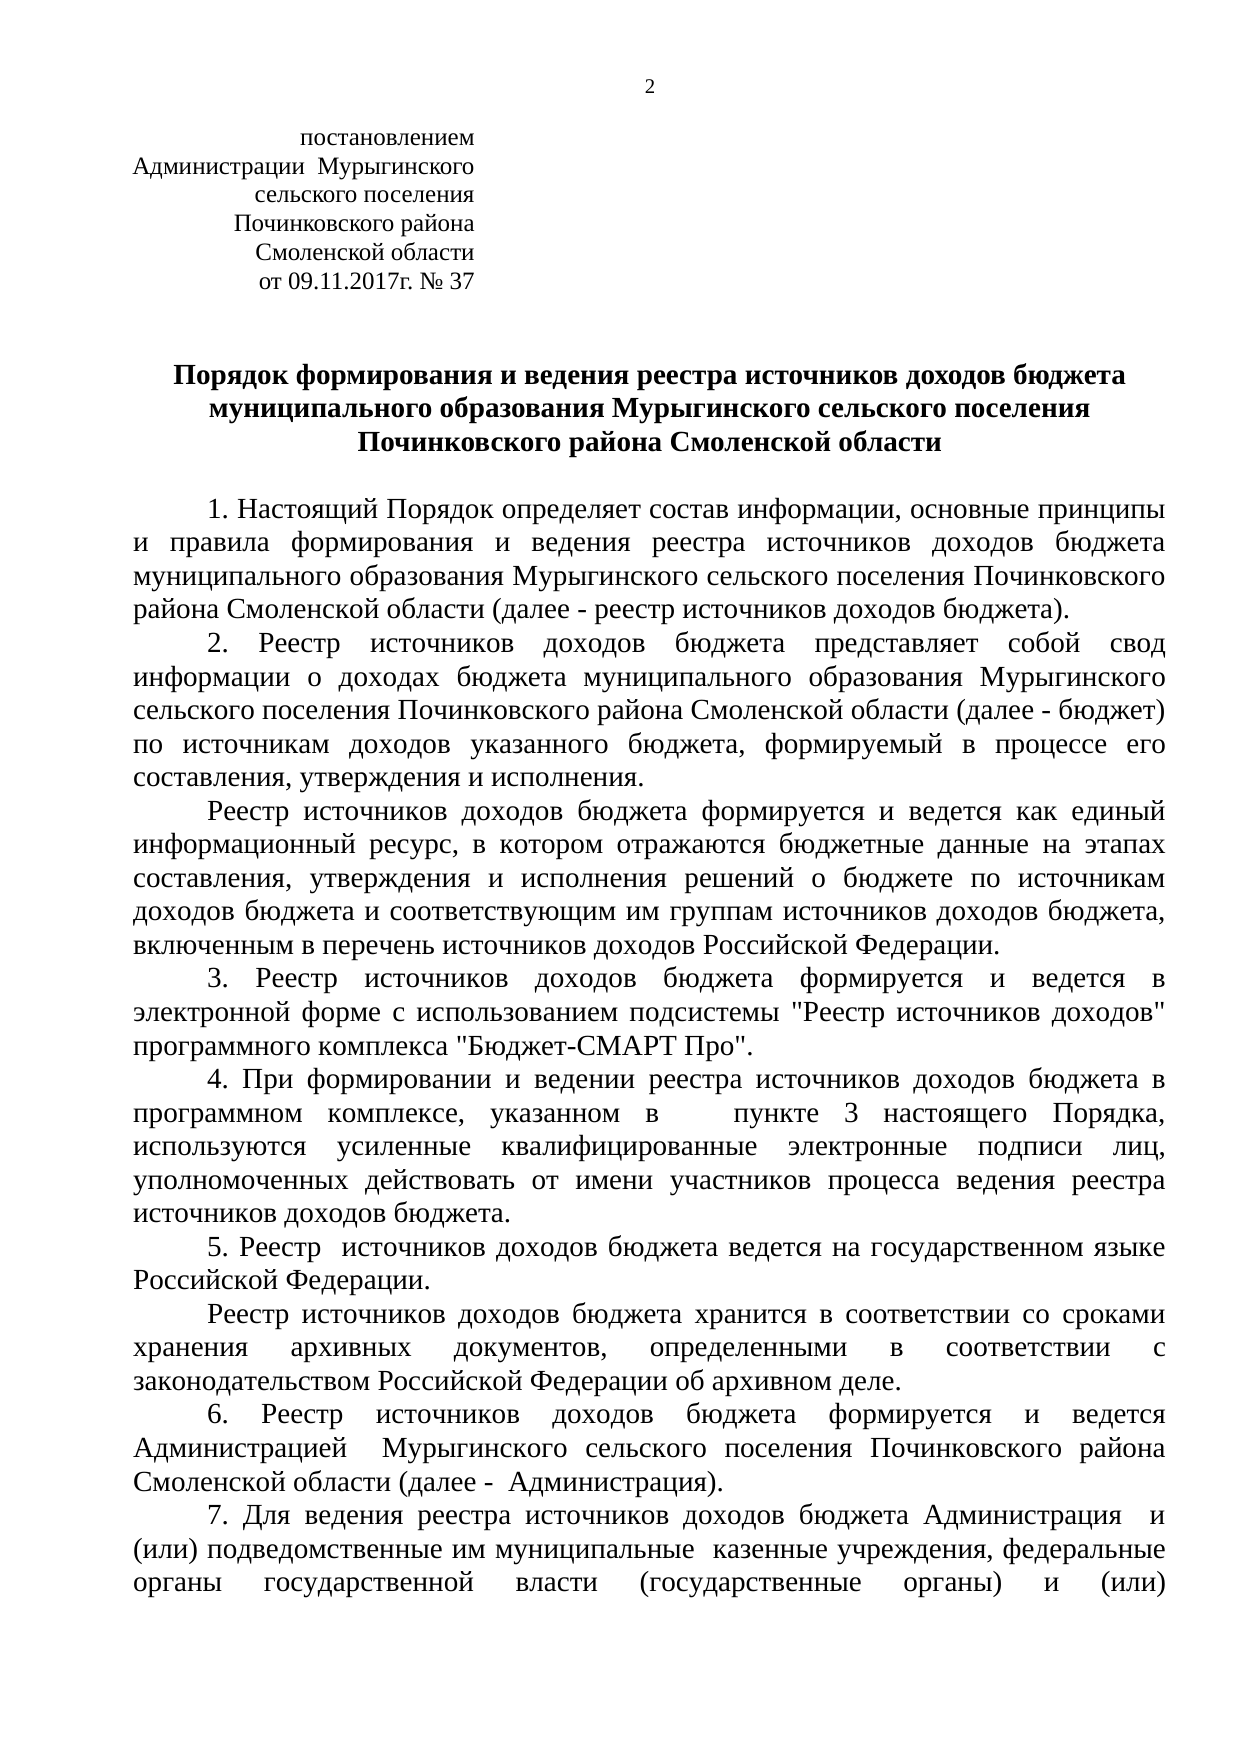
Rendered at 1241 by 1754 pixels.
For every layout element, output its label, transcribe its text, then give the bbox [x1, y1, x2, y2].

text 3. Реестр источников доходов бюджета формируется и ведется в электронной форме с использованием подсистемы "Реестр источников доходов" программного комплекса "Бюджет-СМАРТ Про". [133, 961, 1167, 1061]
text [133, 1497, 1167, 1598]
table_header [111, 122, 486, 323]
text 1. Настоящий Порядок определяет состав информации, основные принципы и правила формирования и ведения реестра источников доходов бюджета муниципального образования Мурыгинского сельского поселения Починковского района Смоленской области (далее - реестр источников доходов бюджета). [133, 491, 1167, 625]
text 4. При формировании и ведении реестра источников доходов бюджета в программном комплексе, указанном в пункте 3 настоящего Порядка, используются усиленные квалифицированные электронные подписи лиц, уполномоченных действовать от имени участников процесса ведения реестра источников доходов бюджета. [133, 1061, 1167, 1229]
text Порядок формирования и ведения реестра источников доходов бюджета муниципального образования Мурыгинского сельского поселения Починковского района Смоленской области [133, 357, 1167, 457]
text 2. Реестр источников доходов бюджета представляет собой свод информации о доходах бюджета муниципального образования Мурыгинского сельского поселения Починковского района Смоленской области (далее - бюджет) по источникам доходов указанного бюджета, формируемый в процессе его составления, утверждения и исполнения. [133, 625, 1167, 793]
text 5. Реестр источников доходов бюджета ведется на государственном языке Российской Федерации. [133, 1229, 1167, 1296]
text Реестр источников доходов бюджета хранится в соответствии со сроками хранения архивных документов, определенными в соответствии с законодательством Российской Федерации об архивном деле. [133, 1296, 1167, 1397]
text 6. Реестр источников доходов бюджета формируется и ведется Администрацией Мурыгинского сельского поселения Починковского района Смоленской области (далее - Администрация). [133, 1397, 1167, 1497]
text Реестр источников доходов бюджета формируется и ведется как единый информационный ресурс, в котором отражаются бюджетные данные на этапах составления, утверждения и исполнения решений о бюджете по источникам доходов бюджета и соответствующим им группам источников доходов бюджета, включенным в перечень источников доходов Российской Федерации. [133, 793, 1167, 961]
